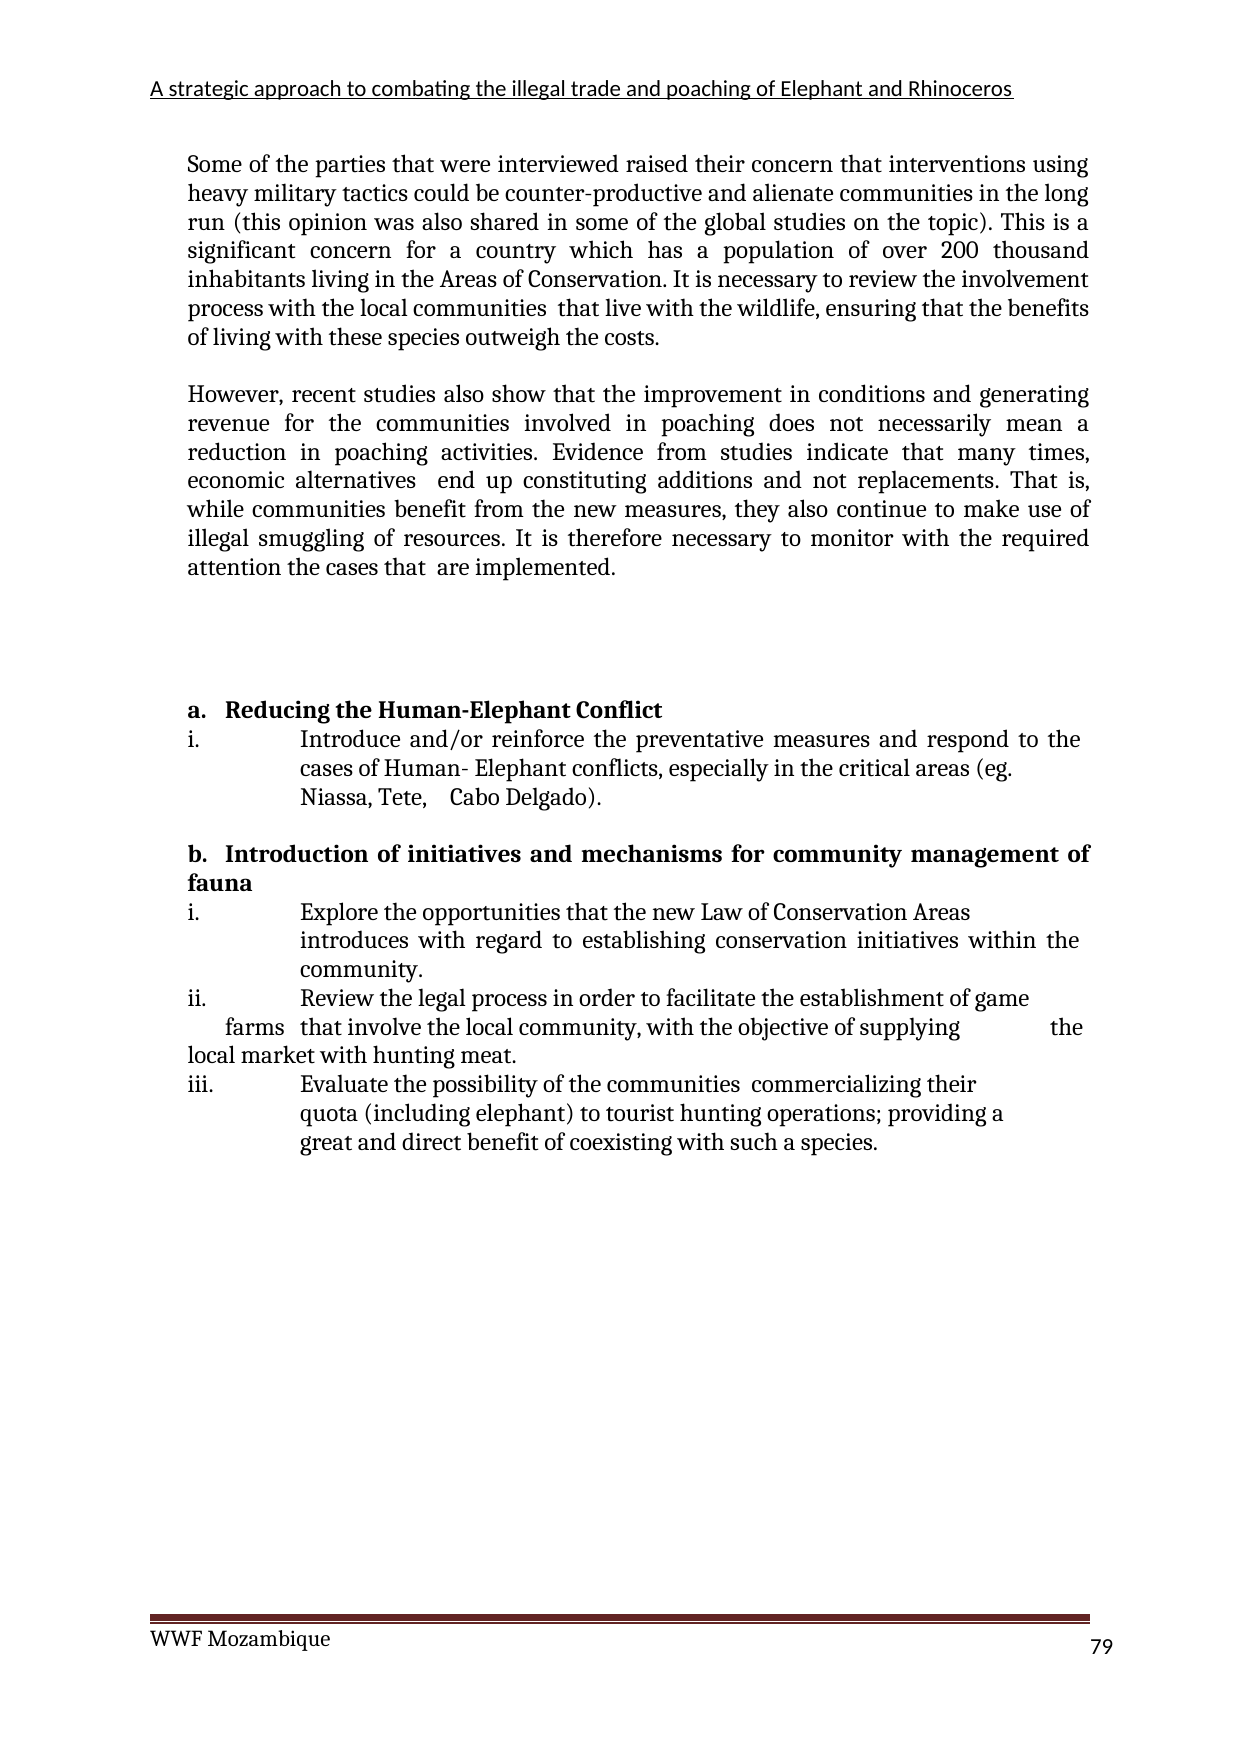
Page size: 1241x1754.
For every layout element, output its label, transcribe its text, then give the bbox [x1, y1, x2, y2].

list i. Explore the opportunities that the new Law of Conservation Areas introduces with regard to establishing conservation initiatives within the community. [187, 897, 1090, 984]
list ii. Review the legal process in order to facilitate the establishment of game farms that involve the local community, with the objective of supplying the local market with hunting meat. [187, 984, 1090, 1070]
list i. Introduce and/or reinforce the preventative measures and respond to the cases of Human- Elephant conflicts, especially in the critical areas (eg. Niassa, Tete, Cabo Delgado). [187, 725, 1090, 811]
list iii. Evaluate the possibility of the communities commercializing their quota (including elephant) to tourist hunting operations; providing a great and direct benefit of coexisting with such a species. [187, 1070, 1090, 1156]
list Some of the parties that were interviewed raised their concern that interventions using heavy military tactics could be counter-productive and alienate communities in the long run (this opinion was also shared in some of the global studies on the topic). This is a significant concern for a country which has a population of over 200 thousand inhabitants living in the Areas of Conservation. It is necessary to review the involvement process with the local communities that live with the wildlife, ensuring that the benefits of living with these species outweigh the costs. [187, 150, 1090, 351]
list b. Introduction of initiatives and mechanisms for community management of fauna [187, 840, 1090, 897]
list a. Reducing the Human-Elephant Conflict [187, 696, 1090, 725]
list However, recent studies also show that the improvement in conditions and generating revenue for the communities involved in poaching does not necessarily mean a reduction in poaching activities. Evidence from studies indicate that many times, economic alternatives end up constituting additions and not replacements. That is, while communities benefit from the new measures, they also continue to make use of illegal smuggling of resources. It is therefore necessary to monitor with the required attention the cases that are implemented. [187, 380, 1090, 581]
